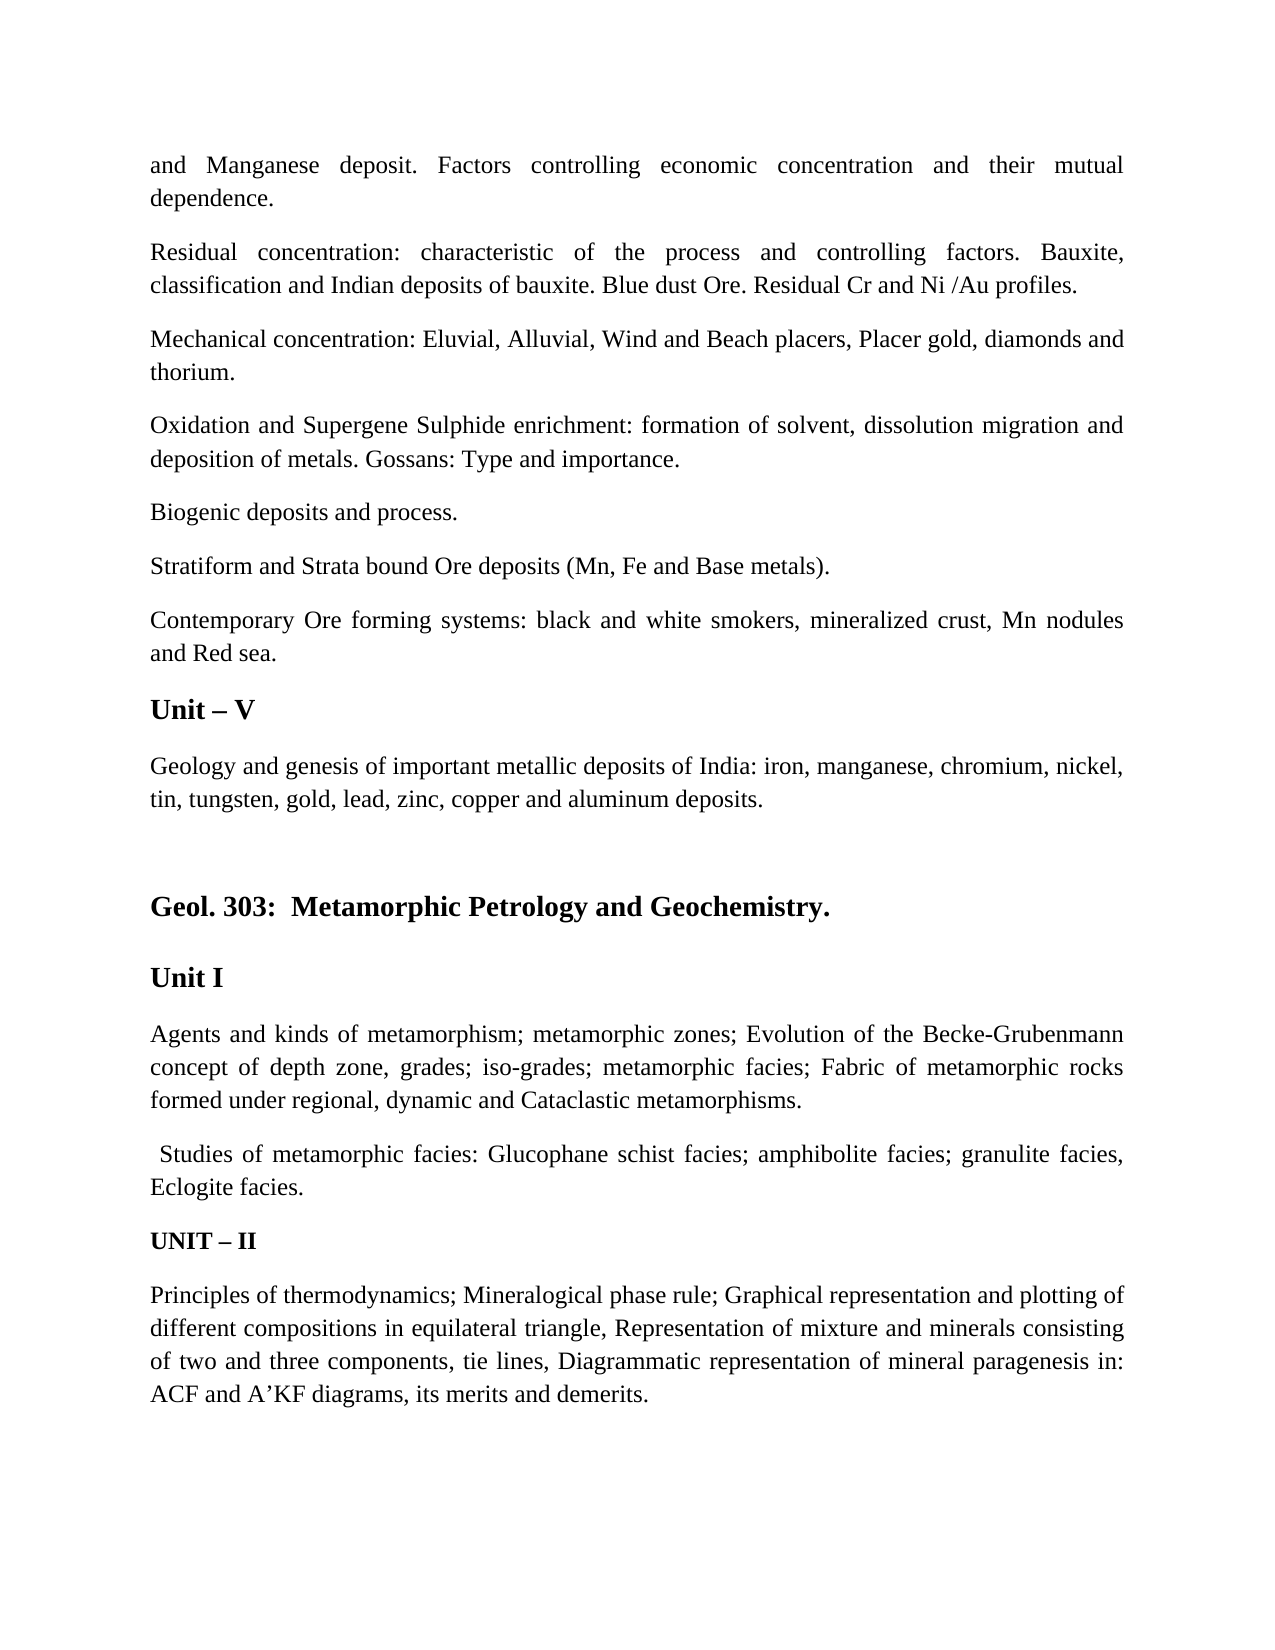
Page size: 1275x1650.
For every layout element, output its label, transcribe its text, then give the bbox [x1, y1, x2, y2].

text Geol. 303: Metamorphic Petrology and Geochemistry. [150, 889, 1125, 922]
text Biogenic deposits and process. [150, 497, 1125, 526]
text Stratiform and Strata bound Ore deposits (Mn, Fe and Base metals). [150, 551, 1125, 580]
text Contemporary Ore forming systems: black and white smokers, mineralized crust, Mn nodules and Red sea. [150, 605, 1125, 667]
text Oxidation and Supergene Sulphide enrichment: formation of solvent, dissolution migration and deposition of metals. Gossans: Type and importance. [150, 411, 1125, 472]
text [150, 150, 1125, 212]
text Unit I [150, 960, 1125, 993]
text Unit – V [150, 692, 1125, 726]
text Studies of metamorphic facies: Glucophane schist facies; amphibolite facies; granulite facies, Eclogite facies. [150, 1139, 1125, 1201]
text Geology and genesis of important metallic deposits of India: iron, manganese, chromium, nickel, tin, tungsten, gold, lead, zinc, copper and aluminum deposits. [150, 751, 1125, 813]
text Mechanical concentration: Eluvial, Alluvial, Wind and Beach placers, Placer gold, diamonds and thorium. [150, 324, 1125, 386]
text Residual concentration: characteristic of the process and controlling factors. Bauxite, classification and Indian deposits of bauxite. Blue dust Ore. Residual Cr and Ni /Au profiles. [150, 237, 1125, 299]
text Agents and kinds of metamorphism; metamorphic zones; Evolution of the Becke-Grubenmann concept of depth zone, grades; iso-grades; metamorphic facies; Fabric of metamorphic rocks formed under regional, dynamic and Cataclastic metamorphisms. [150, 1019, 1125, 1114]
text Principles of thermodynamics; Mineralogical phase rule; Graphical representation and plotting of different compositions in equilateral triangle, Representation of mixture and minerals consisting of two and three components, tie lines, Diagrammatic representation of mineral paragenesis in: ACF and A’KF diagrams, its merits and demerits. [150, 1280, 1125, 1408]
text UNIT – II [150, 1226, 1125, 1255]
